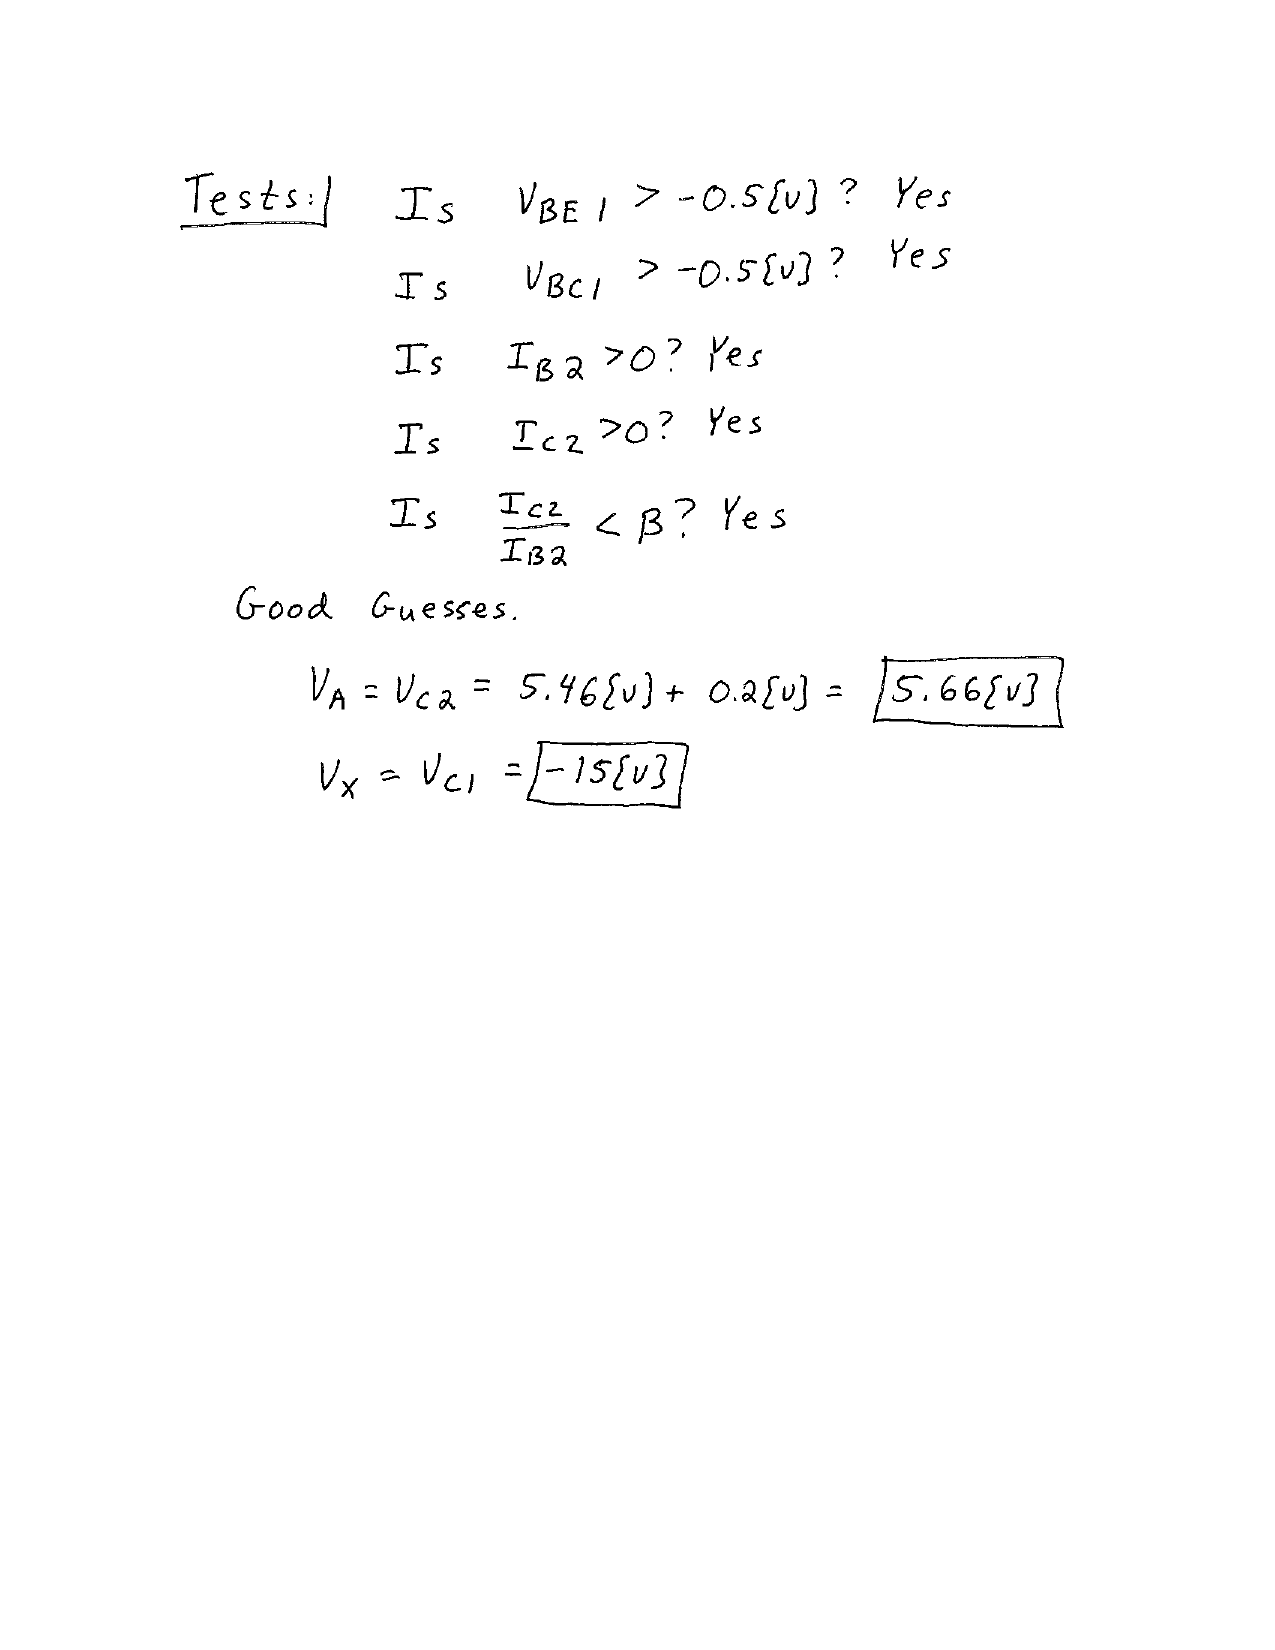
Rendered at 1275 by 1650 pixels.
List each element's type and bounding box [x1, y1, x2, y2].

picture [150, 149, 1119, 827]
